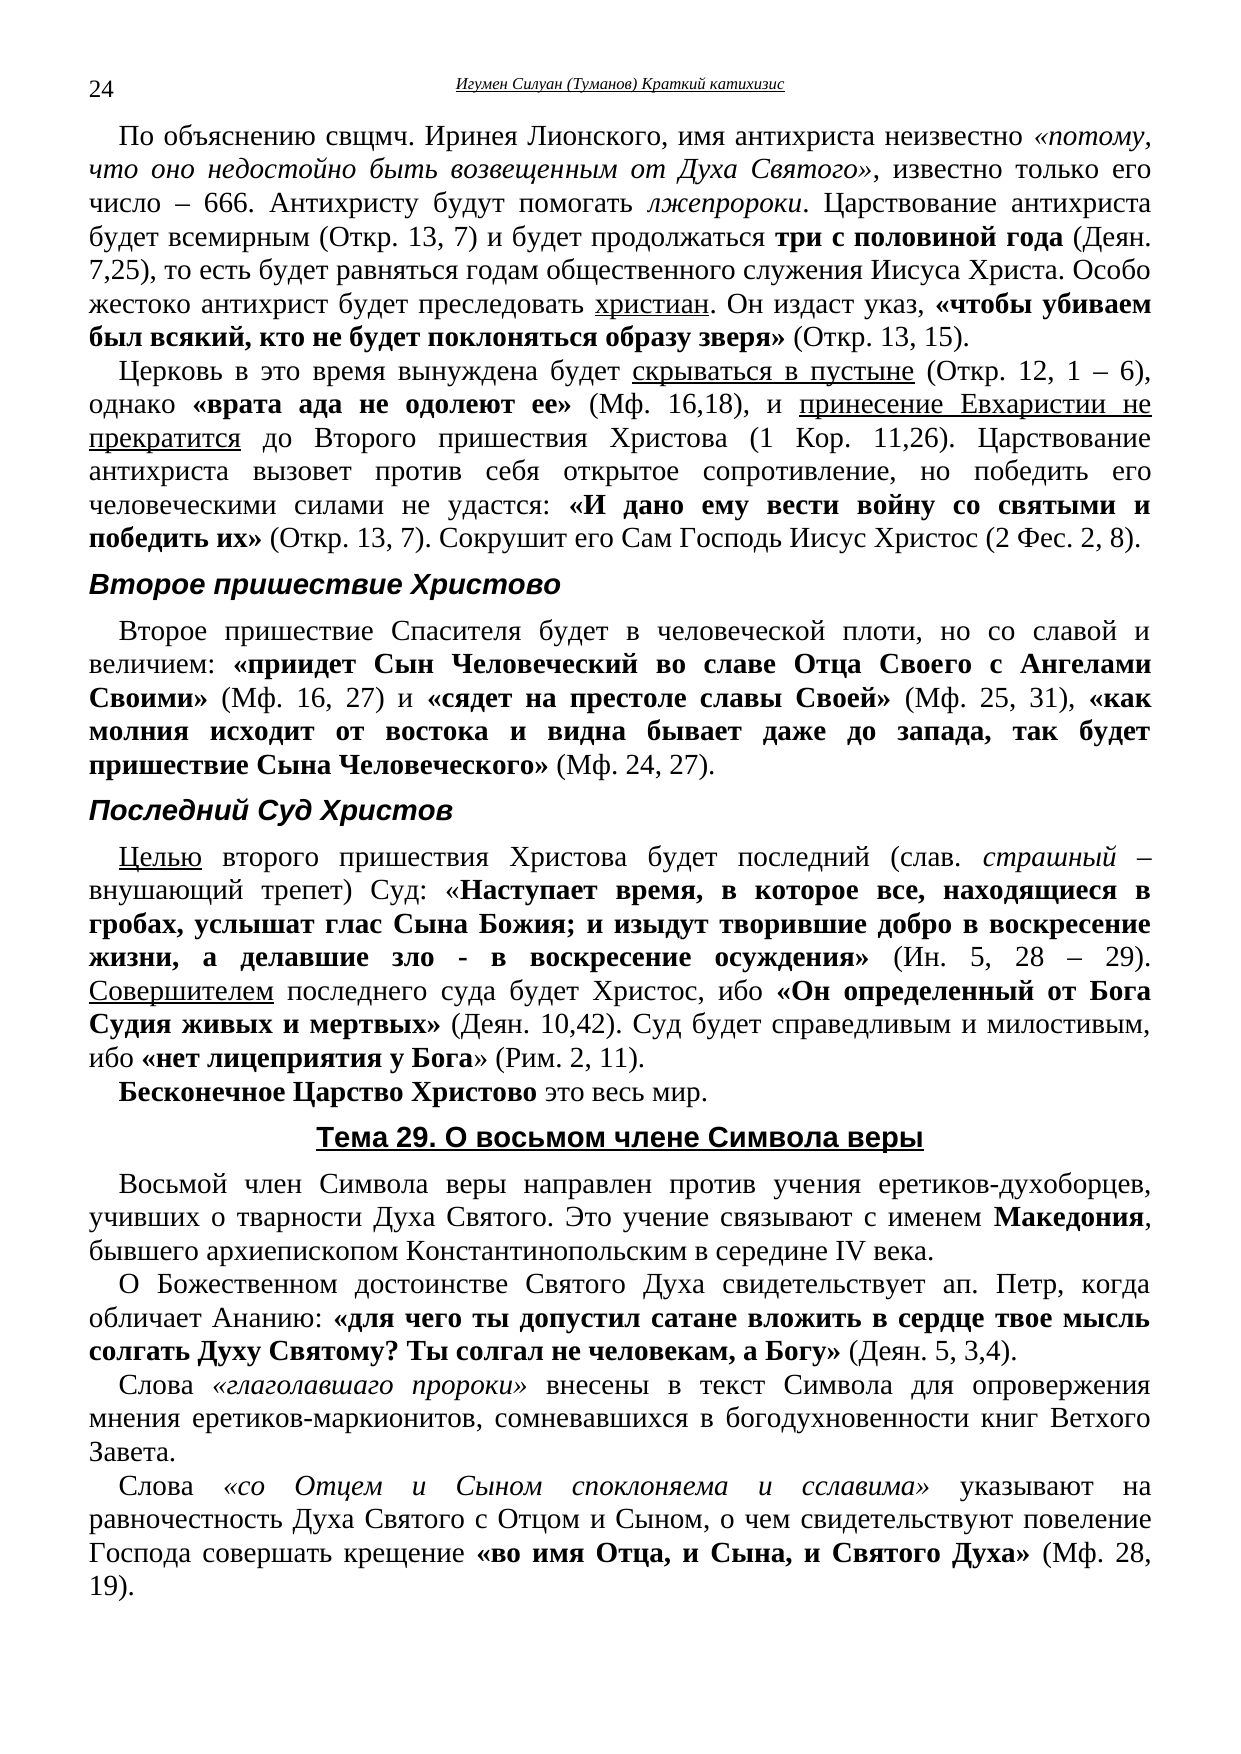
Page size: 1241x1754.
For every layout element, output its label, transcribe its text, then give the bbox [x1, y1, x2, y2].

text Целью второго пришествия Христова будет последний (слав. страшный – внушающий трепет) Суд: «Наступает время, в которое все, находящиеся в гробах, услышат глас Сына Божия; и изыдут творившие добро в воскресение жизни, а делавшие зло - в воскресение осуждения» (Ин. 5, 28 – 29). Совершителем последнего суда будет Христос, ибо «Он определенный от Бога Судия живых и мертвых» (Деян. 10,42). Суд будет справедливым и милостивым, ибо «нет лицеприятия у Бога» (Рим. 2, 11). [89, 839, 1152, 1074]
text Слова «со Отцем и Сыном споклоняема и сславима» указывают на равночестность Духа Святого с Отцом и Сыном, о чем свидетельствуют повеление Господа совершать крещение «во имя Отца, и Сына, и Святого Духа» (Мф. 28, 19). [89, 1468, 1152, 1602]
text Бесконечное Царство Христово это весь мир. [89, 1074, 1152, 1107]
subtitle Второе пришествие Христово [89, 567, 1152, 600]
text О Божественном достоинстве Святого Духа свидетельствует ап. Петр, когда обличает Ананию: «для чего ты допустил сатане вложить в сердце твое мысль солгать Духу Святому? Ты солгал не человекам, а Богу» (Деян. 5, 3,4). [89, 1266, 1152, 1367]
text Второе пришествие Спасителя будет в человеческой плоти, но со славой и величием: «приидет Сын Человеческий во славе Отца Своего с Ангелами Своими» (Мф. 16, 27) и «сядет на престоле славы Своей» (Мф. 25, 31), «как молния исходит от востока и видна бывает даже до запада, так будет пришествие Сына Человеческого» (Мф. 24, 27). [89, 613, 1152, 780]
text Слова «глаголавшаго пророки» внесены в текст Символа для опровержения мнения еретиков-маркионитов, сомневавшихся в богодухновенности книг Ветхого Завета. [89, 1367, 1152, 1468]
text Церковь в это время вынуждена будет скрываться в пустыне (Откр. 12, 1 – 6), однако «врата ада не одолеют ее» (Мф. 16,18), и принесение Евхаристии не прекратится до Второго пришествия Христова (1 Кор. 11,26). Царствование антихриста вызовет против себя открытое сопротивление, но победить его человеческими силами не удастся: «И дано ему вести войну со святыми и победить их» (Откр. 13, 7). Сокрушит его Сам Господь Иисус Христос (2 Фес. 2, 8). [89, 353, 1152, 554]
subtitle Последний Суд Христов [89, 793, 1152, 826]
text По объяснению свщмч. Иринея Лионского, имя антихриста неизвестно «потому, что оно недостойно быть возвещенным от Духа Святого», известно только его число – 666. Антихристу будут помогать лжепророки. Царствование антихриста будет всемирным (Откр. 13, 7) и будет продолжаться три с половиной года (Деян. 7,25), то есть будет равняться годам общественного служения Иисуса Христа. Особо жестоко антихрист будет преследовать христиан. Он издаст указ, «чтобы убиваем был всякий, кто не будет поклоняться образу зверя» (Откр. 13, 15). [89, 118, 1152, 353]
text Тема 29. О восьмом члене Символа веры [89, 1120, 1152, 1153]
text Восьмой член Символа веры направлен против учения еретиков-духоборцев, учивших о тварности Духа Святого. Это учение связывают с именем Македония, бывшего архиепископом Константинопольским в середине IV века. [89, 1166, 1152, 1266]
